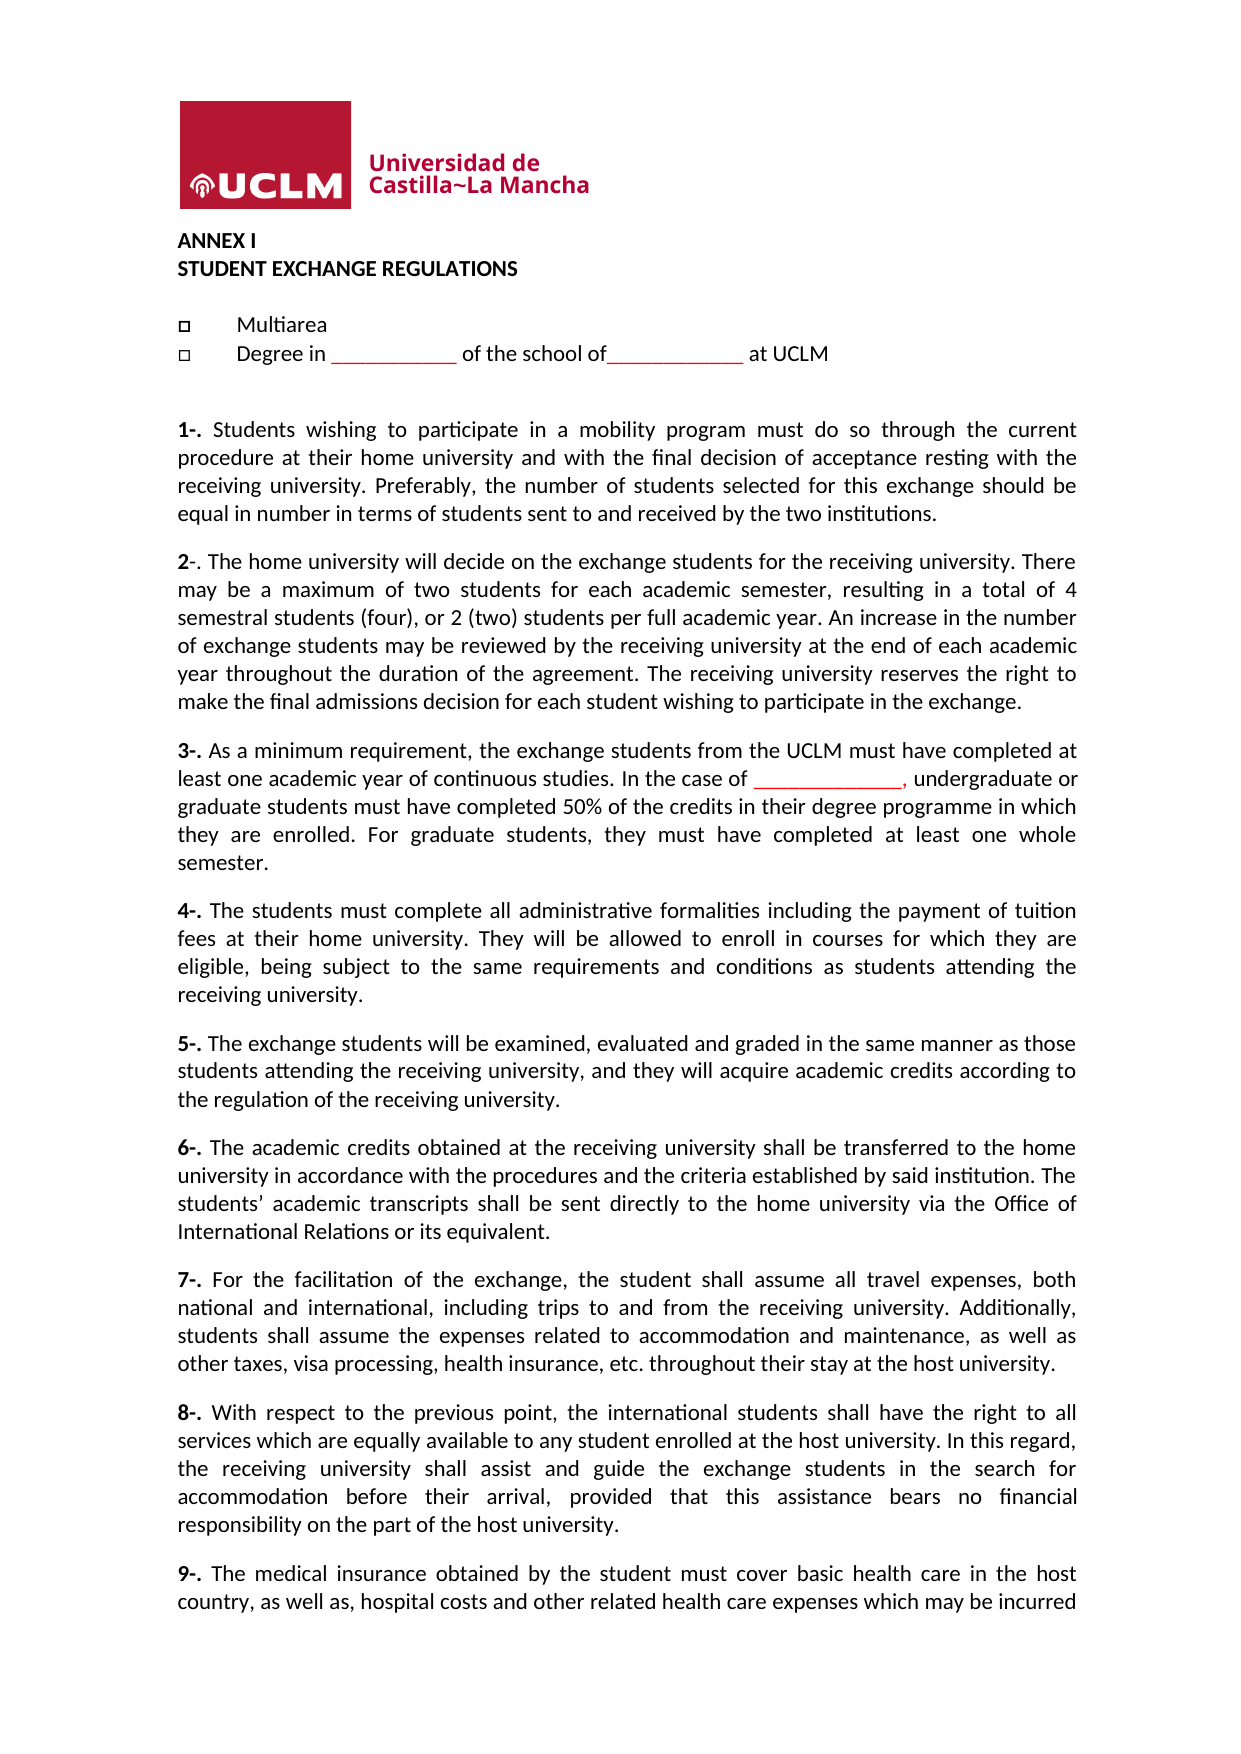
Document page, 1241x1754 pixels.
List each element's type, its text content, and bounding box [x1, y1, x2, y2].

text 5-. The exchange students will be examined, evaluated and graded in the same manner as those students attending the receiving university, and they will acquire academic credits according to the regulation of the receiving university. [177, 1029, 1079, 1113]
text 6-. The academic credits obtained at the receiving university shall be transferred to the home university in accordance with the procedures and the criteria established by said institution. The students’ academic transcripts shall be sent directly to the home university via the Office of International Relations or its equivalent. [177, 1133, 1079, 1245]
text 8-. With respect to the previous point, the international students shall have the right to all services which are equally available to any student enrolled at the host university. In this regard, the receiving university shall assist and guide the exchange students in the search for accommodation before their arrival, provided that this assistance bears no financial responsibility on the part of the host university. [177, 1398, 1079, 1539]
text 7-. For the facilitation of the exchange, the student shall assume all travel expenses, both national and international, including trips to and from the receiving university. Additionally, students shall assume the expenses related to accommodation and maintenance, as well as other taxes, visa processing, health insurance, etc. throughout their stay at the host university. [177, 1265, 1079, 1377]
picture [180, 101, 352, 209]
text 1-. Students wishing to participate in a mobility program must do so through the current procedure at their home university and with the final decision of acceptance resting with the receiving university. Preferably, the number of students selected for this exchange should be equal in number in terms of students sent to and received by the two institutions. [177, 415, 1079, 527]
text 2-. The home university will decide on the exchange students for the receiving university. There may be a maximum of two students for each academic semester, resulting in a total of 4 semestral students (four), or 2 (two) students per full academic year. An increase in the number of exchange students may be reviewed by the receiving university at the end of each academic year throughout the duration of the agreement. The receiving university reserves the right to make the final admissions decision for each student wishing to participate in the exchange. [177, 547, 1079, 716]
text STUDENT EXCHANGE REGULATIONS [177, 254, 1079, 283]
text 4-. The students must complete all administrative formalities including the payment of tuition fees at their home university. They will be allowed to enroll in courses for which they are eligible, being subject to the same requirements and conditions as students attending the receiving university. [177, 896, 1079, 1008]
text □ Multiarea [177, 311, 1079, 339]
text □ Degree in ___________ of the school of____________ at UCLM [177, 339, 1079, 367]
text 3-. As a minimum requirement, the exchange students from the UCLM must have completed at least one academic year of continuous studies. In the case of _____________, undergraduate or graduate students must have completed 50% of the credits in their degree programme in which they are enrolled. For graduate students, they must have completed at least one whole semester. [177, 736, 1079, 876]
text ANNEX I [177, 227, 1079, 254]
